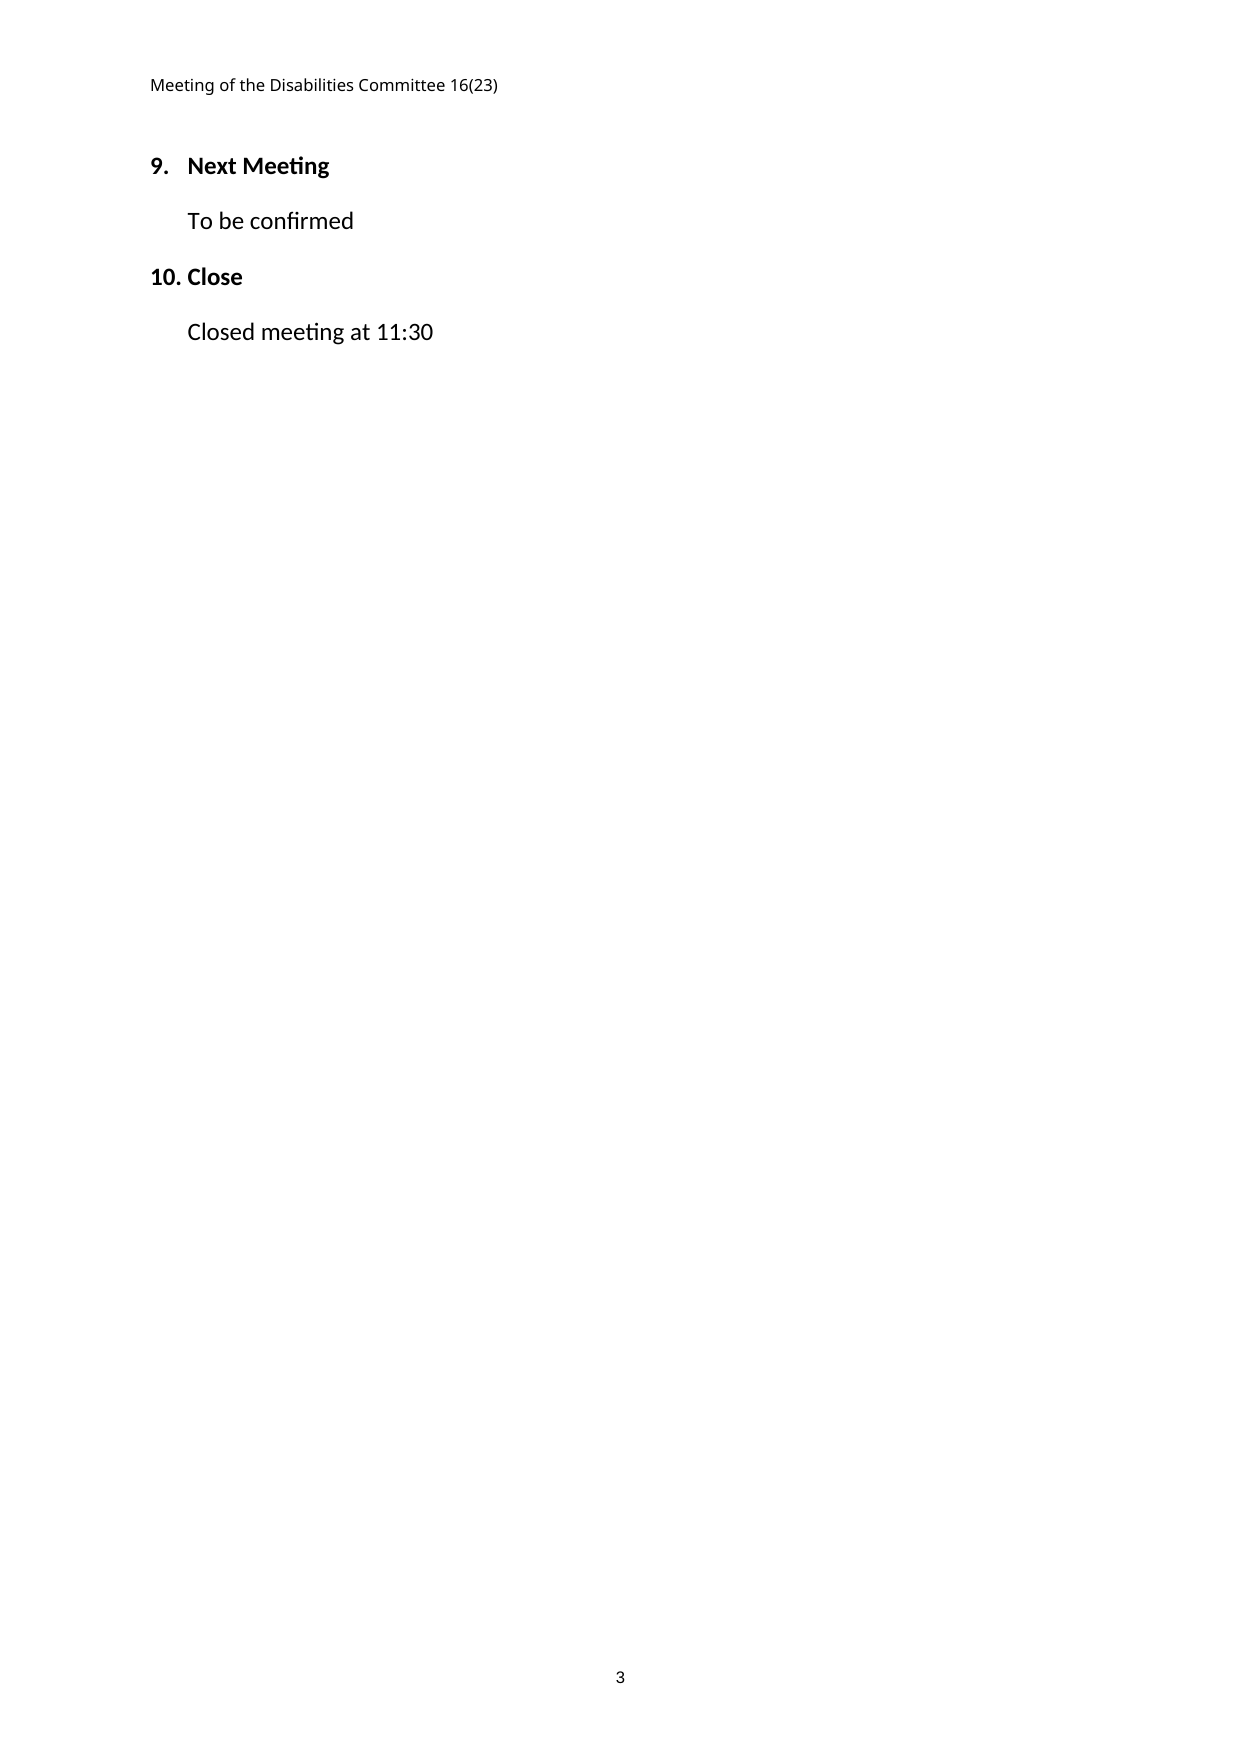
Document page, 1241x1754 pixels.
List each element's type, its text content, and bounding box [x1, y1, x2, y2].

text To be confirmed [187, 206, 1090, 236]
list Close [150, 261, 1090, 292]
text Closed meeting at 11:30 [187, 317, 1090, 347]
list Next Meeting [150, 150, 1090, 181]
